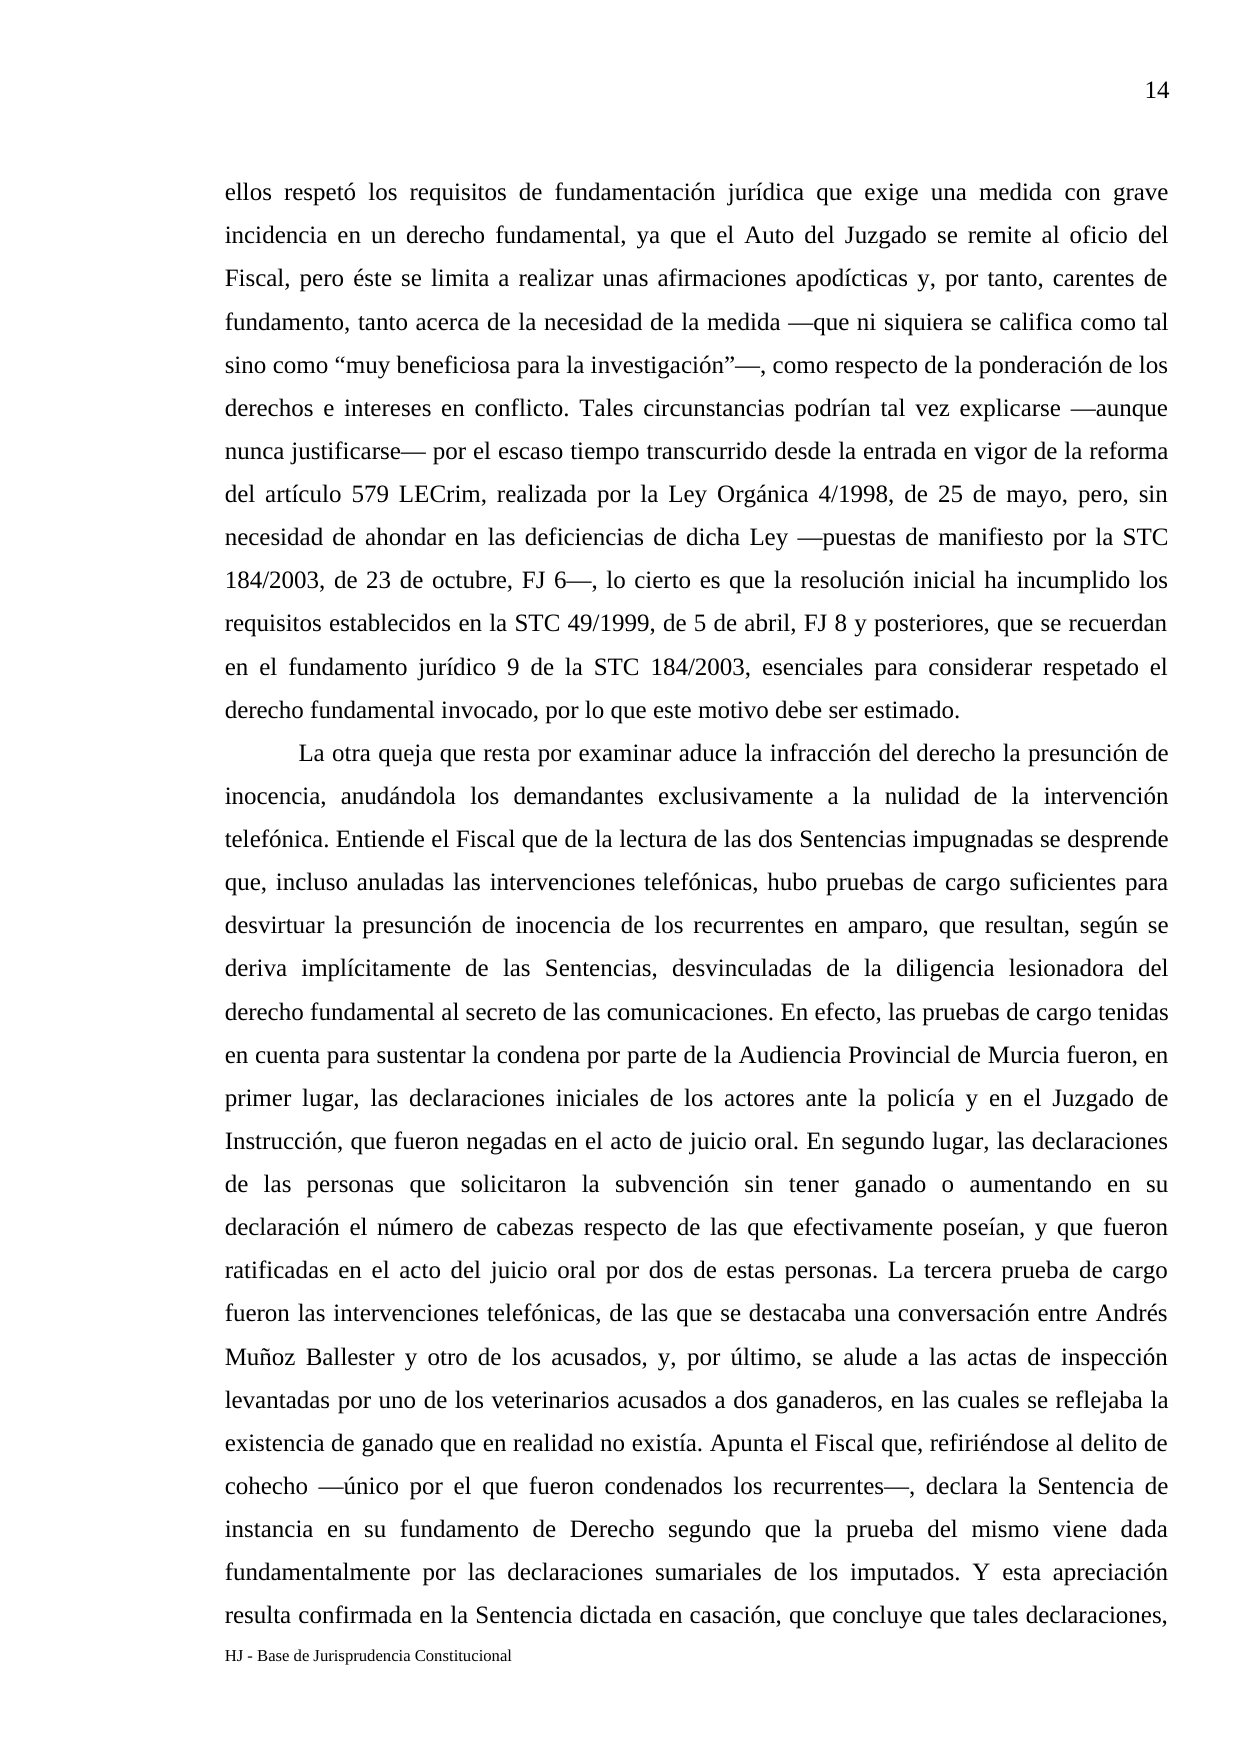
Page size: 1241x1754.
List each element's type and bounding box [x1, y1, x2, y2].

text [224, 738, 1169, 1629]
text [224, 177, 1169, 723]
